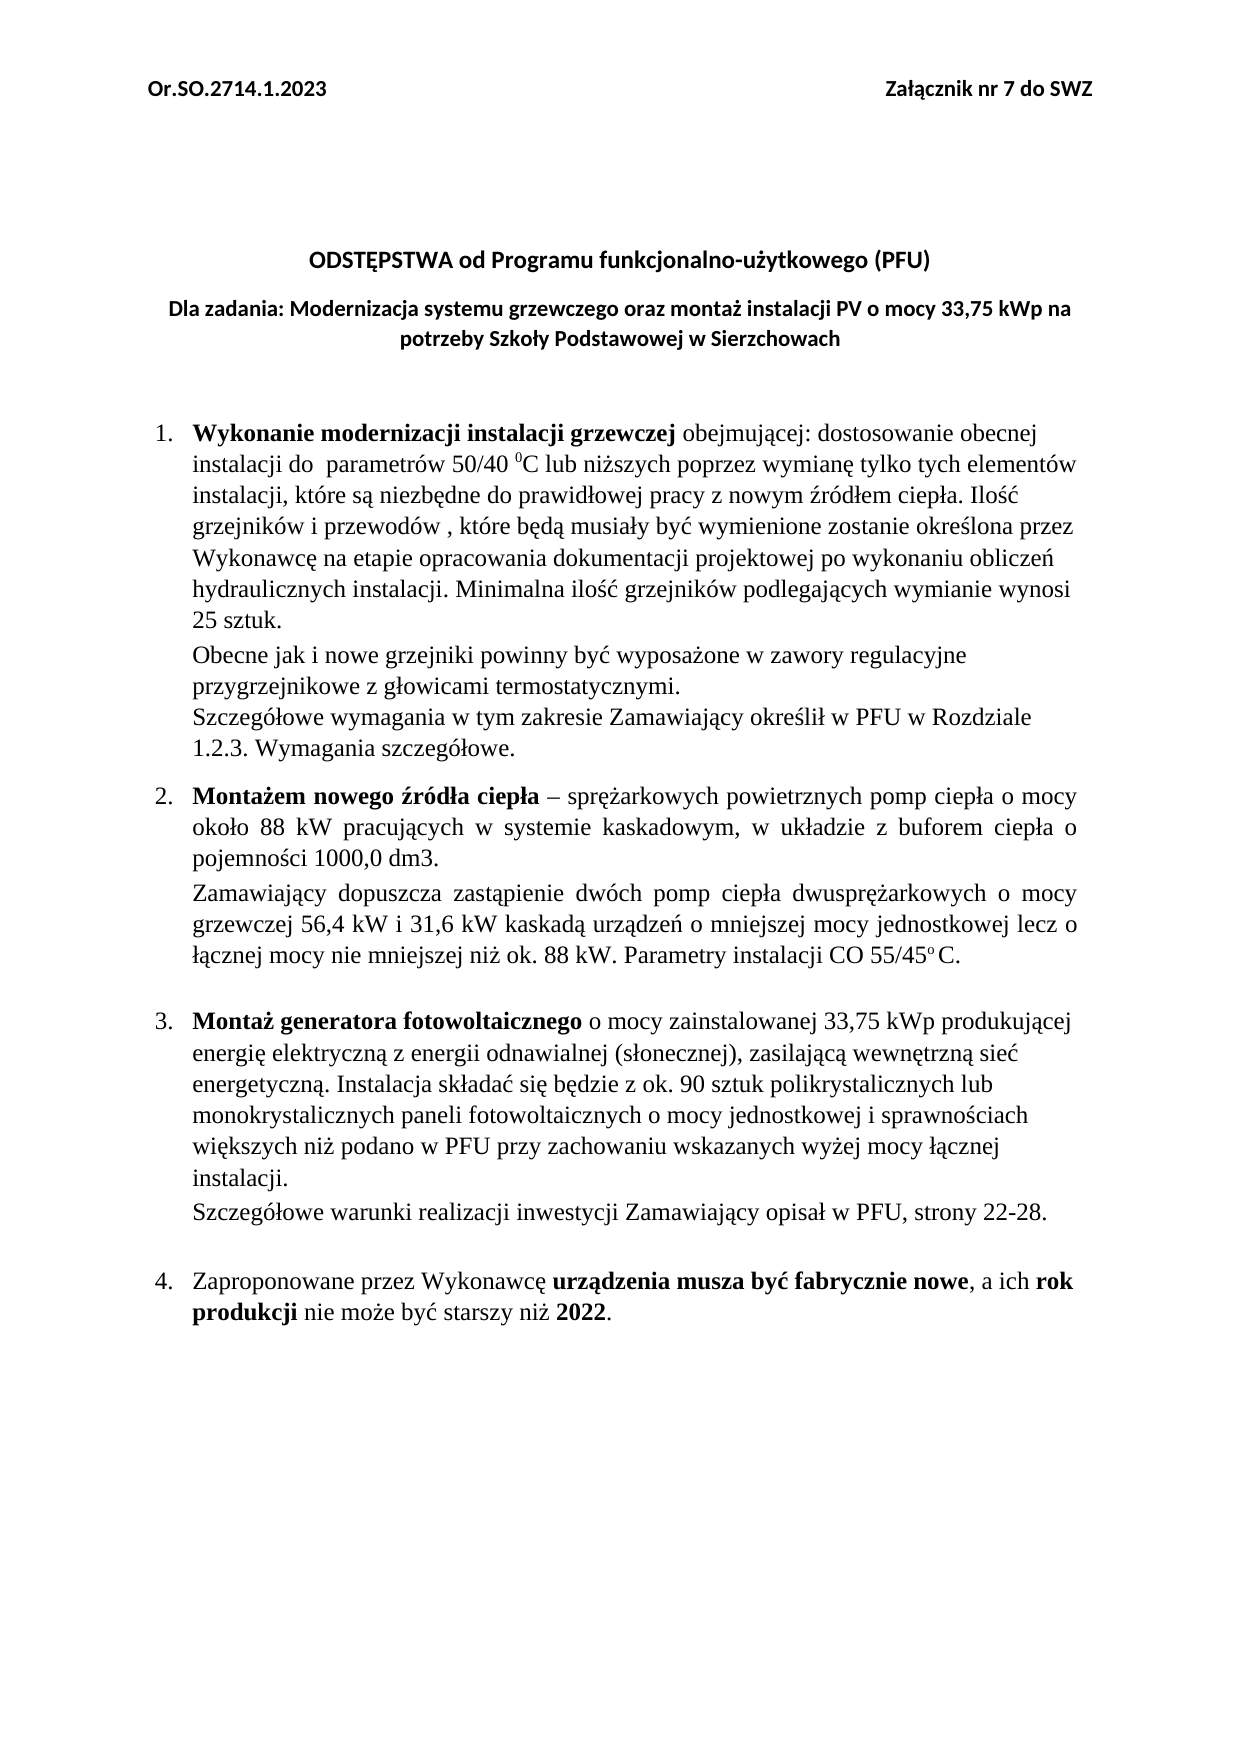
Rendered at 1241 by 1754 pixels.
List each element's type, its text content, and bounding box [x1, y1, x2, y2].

text Zamawiający dopuszcza zastąpienie dwóch pomp ciepła dwusprężarkowych o mocy grzewczej 56,4 kW i 31,6 kW kaskadą urządzeń o mniejszej mocy jednostkowej lecz o łącznej mocy nie mniejszej niż ok. 88 kW. Parametry instalacji CO 55/45o C. [192, 878, 1078, 969]
text Szczegółowe wymagania w tym zakresie Zamawiający określił w PFU w Rozdziale 1.2.3. Wymagania szczegółowe. [192, 702, 1093, 762]
text Dla zadania: Modernizacja systemu grzewczego oraz montaż instalacji PV o mocy 33,75 kWp na potrzeby Szkoły Podstawowej w Sierzchowach [148, 294, 1093, 352]
list Montażem nowego źródła ciepła – sprężarkowych powietrznych pomp ciepła o mocy około 88 kW pracujących w systemie kaskadowym, w układzie z buforem ciepła o pojemności 1000,0 dm3. [154, 781, 1078, 872]
list Zaproponowane przez Wykonawcę urządzenia musza być fabrycznie nowe, a ich rok produkcji nie może być starszy niż 2022. [154, 1266, 1093, 1326]
text Szczegółowe warunki realizacji inwestycji Zamawiający opisał w PFU, strony 22-28. [192, 1197, 1078, 1226]
text Obecne jak i nowe grzejniki powinny być wyposażone w zawory regulacyjne przygrzejnikowe z głowicami termostatycznymi. [192, 640, 1078, 700]
text ODSTĘPSTWA od Programu funkcjonalno-użytkowego (PFU) [148, 244, 1093, 274]
list Wykonanie modernizacji instalacji grzewczej obejmującej: dostosowanie obecnej instalacji do parametrów 50/40 0C lub niższych poprzez wymianę tylko tych elementów instalacji, które są niezbędne do prawidłowej pracy z nowym źródłem ciepła. Ilość grzejników i przewodów , które będą musiały być wymienione zostanie określona przez Wykonawcę na etapie opracowania dokumentacji projektowej po wykonaniu obliczeń hydraulicznych instalacji. Minimalna ilość grzejników podlegających wymianie wynosi 25 sztuk. [154, 418, 1078, 634]
list Montaż generatora fotowoltaicznego o mocy zainstalowanej 33,75 kWp produkującej energię elektryczną z energii odnawialnej (słonecznej), zasilającą wewnętrzną sieć energetyczną. Instalacja składać się będzie z ok. 90 sztuk polikrystalicznych lub monokrystalicznych paneli fotowoltaicznych o mocy jednostkowej i sprawnościach większych niż podano w PFU przy zachowaniu wskazanych wyżej mocy łącznej instalacji. [154, 1006, 1078, 1191]
